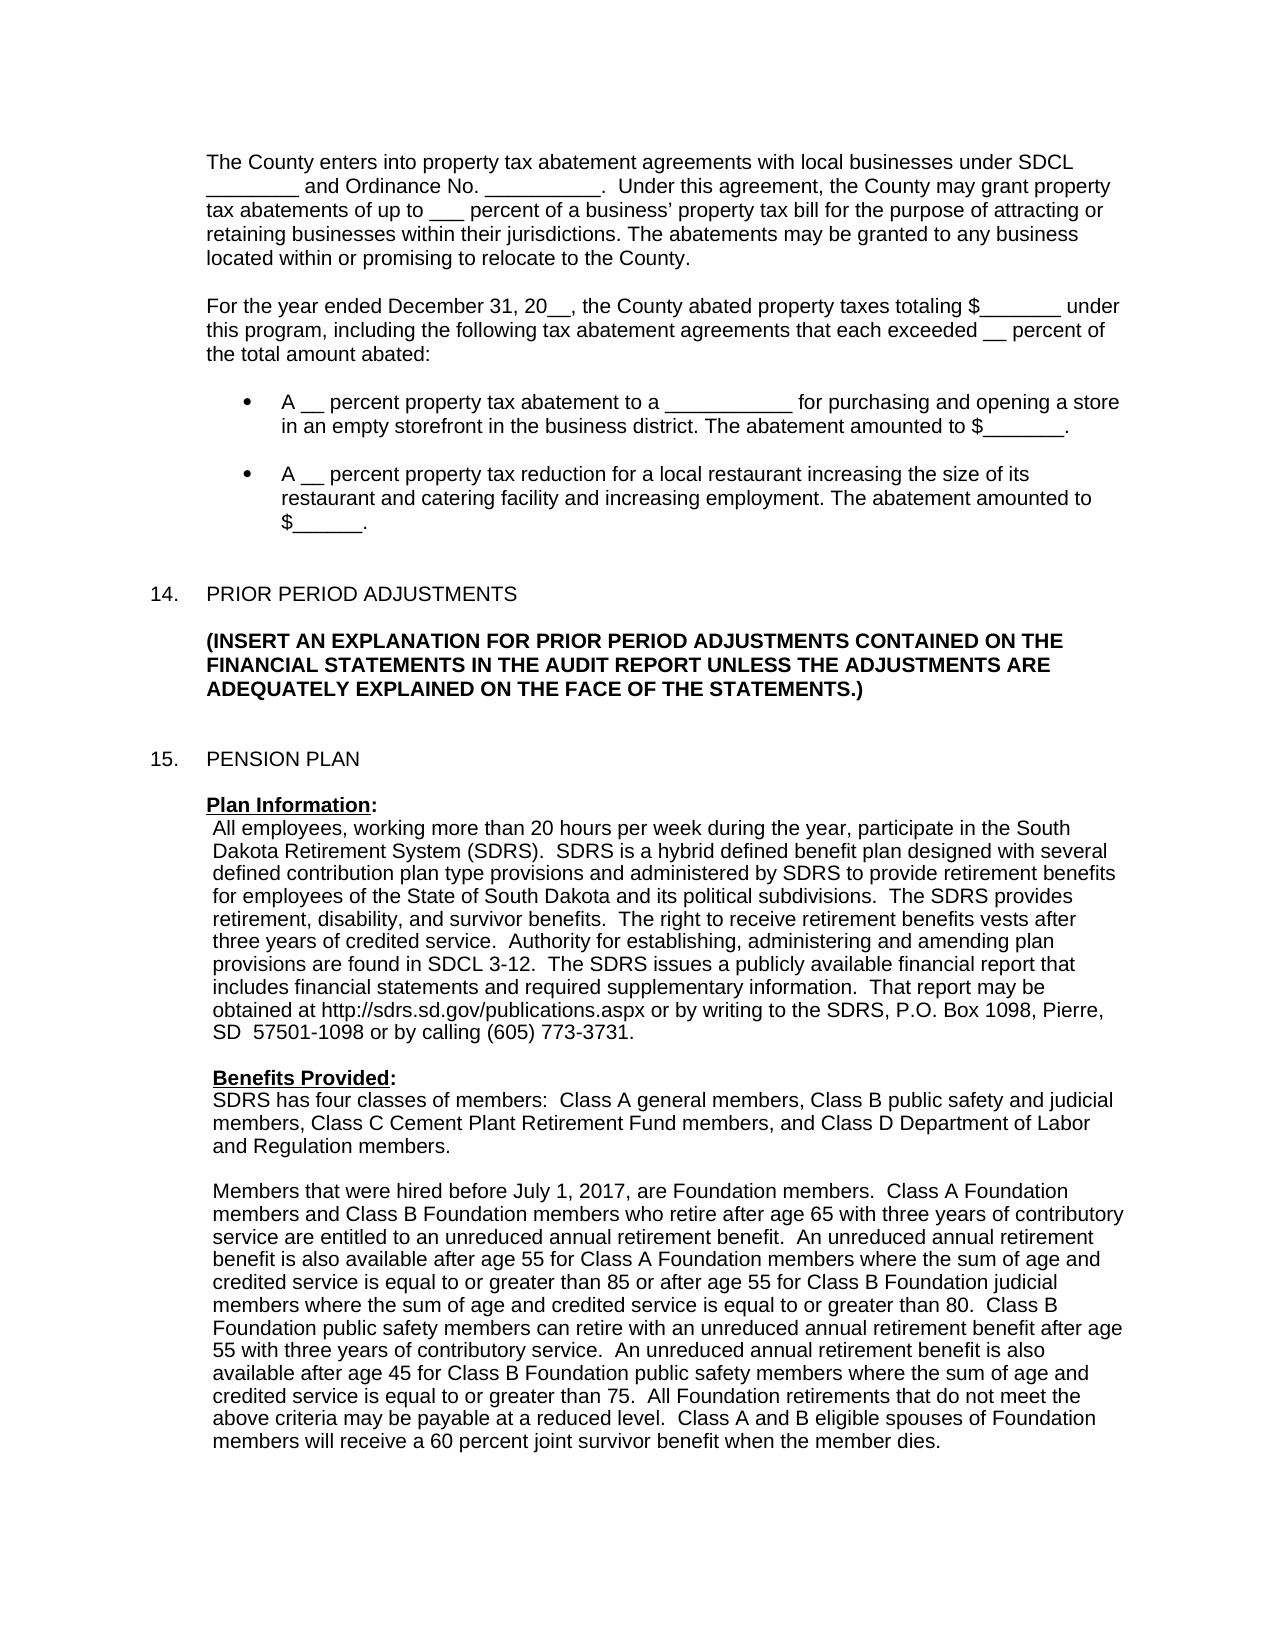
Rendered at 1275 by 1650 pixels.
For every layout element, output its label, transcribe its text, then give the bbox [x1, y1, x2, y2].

text For the year ended December 31, 20__, the County abated property taxes totaling $_______ under this program, including the following tax abatement agreements that each exceeded __ percent of the total amount abated: [206, 294, 1125, 366]
text The County enters into property tax abatement agreements with local businesses under SDCL ________ and Ordinance No. __________. Under this agreement, the County may grant property tax abatements of up to ___ percent of a business’ property tax bill for the purpose of attracting or retaining businesses within their jurisdictions. The abatements may be granted to any business located within or promising to relocate to the County. [206, 150, 1125, 270]
list A __ percent property tax reduction for a local restaurant increasing the size of its restaurant and catering facility and increasing employment. The abatement amounted to $______. [244, 462, 1125, 533]
text Plan Information: [206, 794, 1125, 817]
text 15. PENSION PLAN [150, 747, 1125, 771]
text Benefits Provided: [212, 1067, 1125, 1090]
list A __ percent property tax abatement to a ___________ for purchasing and opening a store in an empty storefront in the business district. The abatement amounted to $_______. [244, 389, 1125, 438]
text Members that were hired before July 1, 2017, are Foundation members. Class A Foundation members and Class B Foundation members who retire after age 65 with three years of contributory service are entitled to an unreduced annual retirement benefit. An unreduced annual retirement benefit is also available after age 55 for Class A Foundation members where the sum of age and credited service is equal to or greater than 85 or after age 55 for Class B Foundation judicial members where the sum of age and credited service is equal to or greater than 80. Class B Foundation public safety members can retire with an unreduced annual retirement benefit after age 55 with three years of contributory service. An unreduced annual retirement benefit is also available after age 45 for Class B Foundation public safety members where the sum of age and credited service is equal to or greater than 75. All Foundation retirements that do not meet the above criteria may be payable at a reduced level. Class A and B eligible spouses of Foundation members will receive a 60 percent joint survivor benefit when the member dies. [212, 1181, 1125, 1453]
text (INSERT AN EXPLANATION FOR PRIOR PERIOD ADJUSTMENTS CONTAINED ON THE FINANCIAL STATEMENTS IN THE AUDIT REPORT UNLESS THE ADJUSTMENTS ARE ADEQUATELY EXPLAINED ON THE FACE OF THE STATEMENTS.) [206, 629, 1140, 701]
text All employees, working more than 20 hours per week during the year, participate in the South Dakota Retirement System (SDRS). SDRS is a hybrid defined benefit plan designed with several defined contribution plan type provisions and administered by SDRS to provide retirement benefits for employees of the State of South Dakota and its political subdivisions. The SDRS provides retirement, disability, and survivor benefits. The right to receive retirement benefits vests after three years of credited service. Authority for establishing, administering and amending plan provisions are found in SDCL 3-12. The SDRS issues a publicly available financial report that includes financial statements and required supplementary information. That report may be obtained at http://sdrs.sd.gov/publications.aspx or by writing to the SDRS, P.O. Box 1098, Pierre, SD 57501-1098 or by calling (605) 773-3731. [212, 817, 1125, 1044]
text 14. PRIOR PERIOD ADJUSTMENTS [150, 581, 1140, 605]
text SDRS has four classes of members: Class A general members, Class B public safety and judicial members, Class C Cement Plant Retirement Fund members, and Class D Department of Labor and Regulation members. [212, 1090, 1125, 1158]
